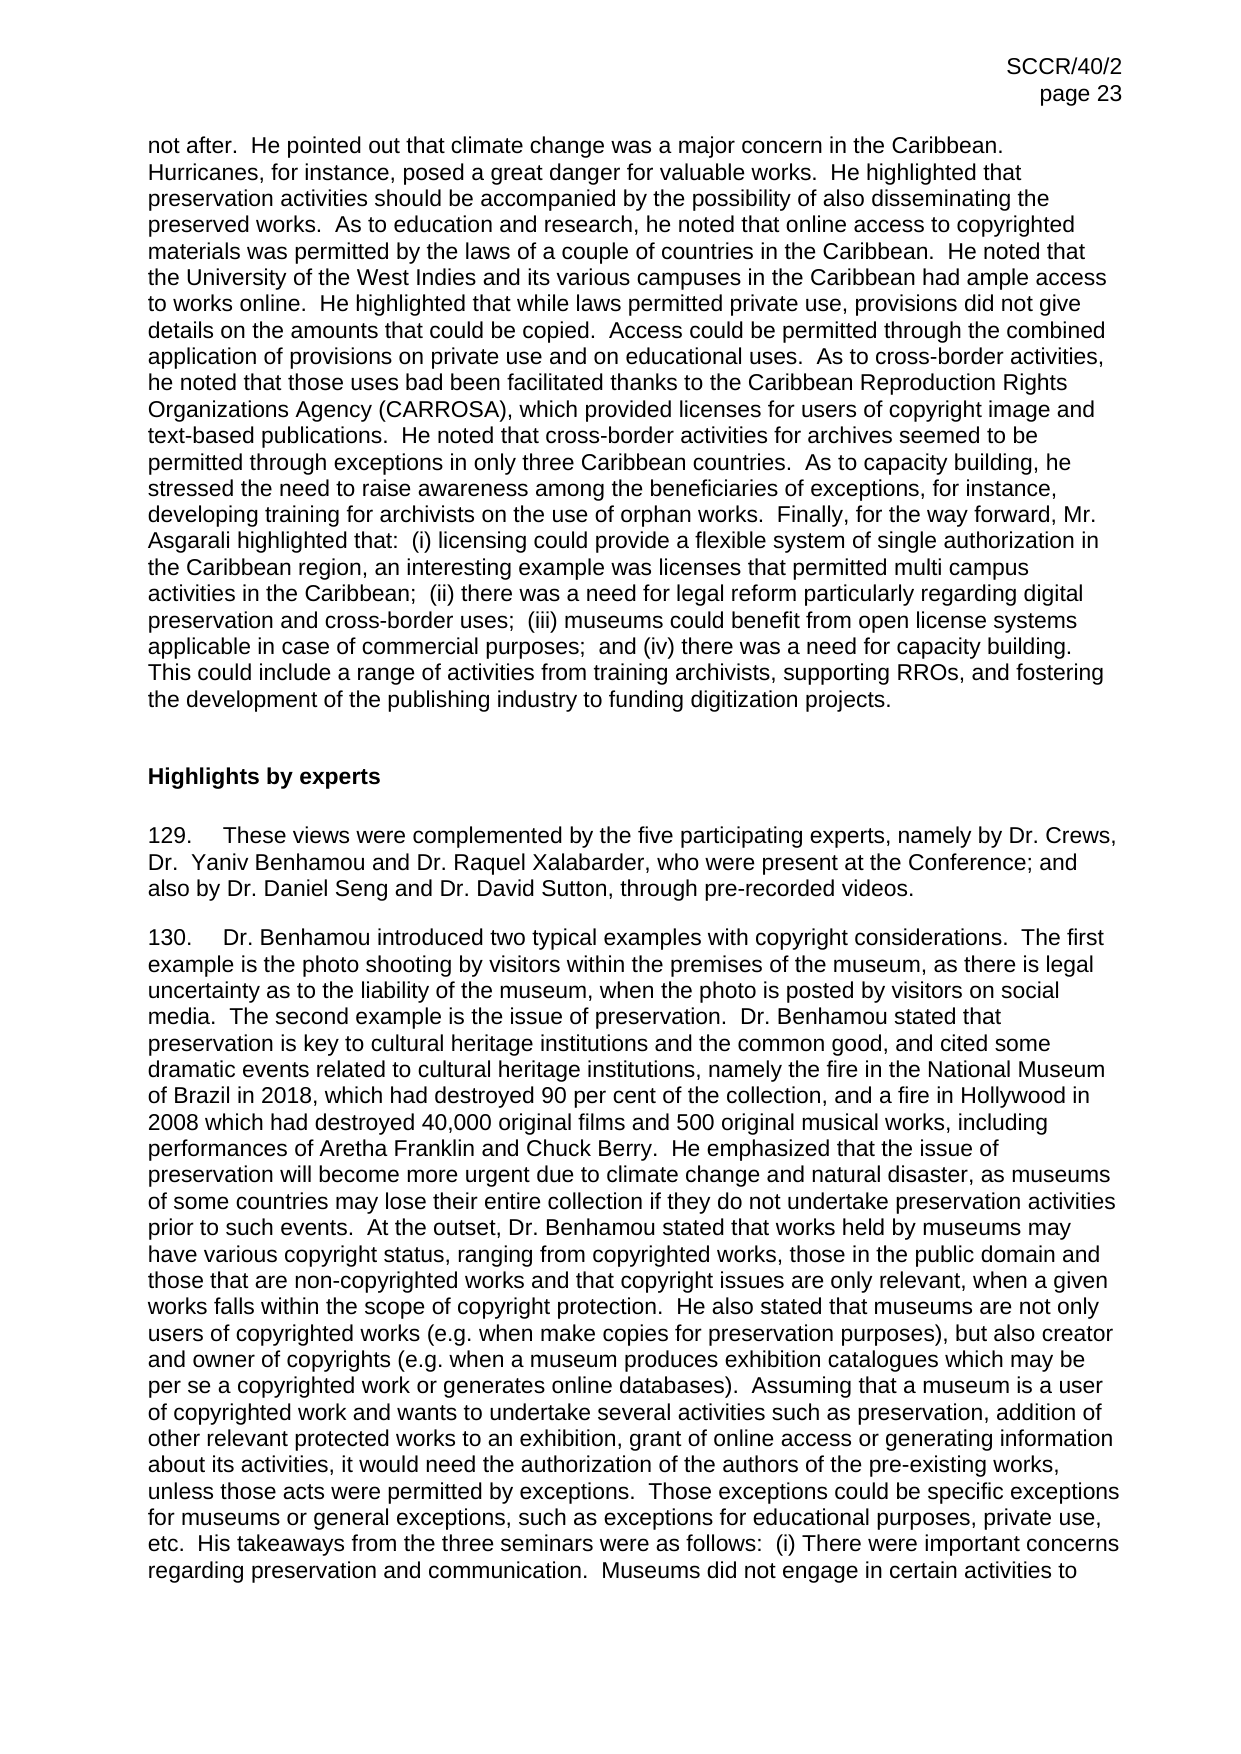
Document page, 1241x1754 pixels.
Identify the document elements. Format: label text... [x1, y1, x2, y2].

subtitle Highlights by experts [148, 763, 1122, 790]
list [148, 132, 1122, 712]
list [148, 924, 1122, 1583]
list These views were complemented by the five participating experts, namely by Dr. Crews, Dr. Yaniv Benhamou and Dr. Raquel Xalabarder, who were present at the Conference; and also by Dr. Daniel Seng and Dr. David Sutton, through pre-recorded videos. [148, 822, 1122, 901]
